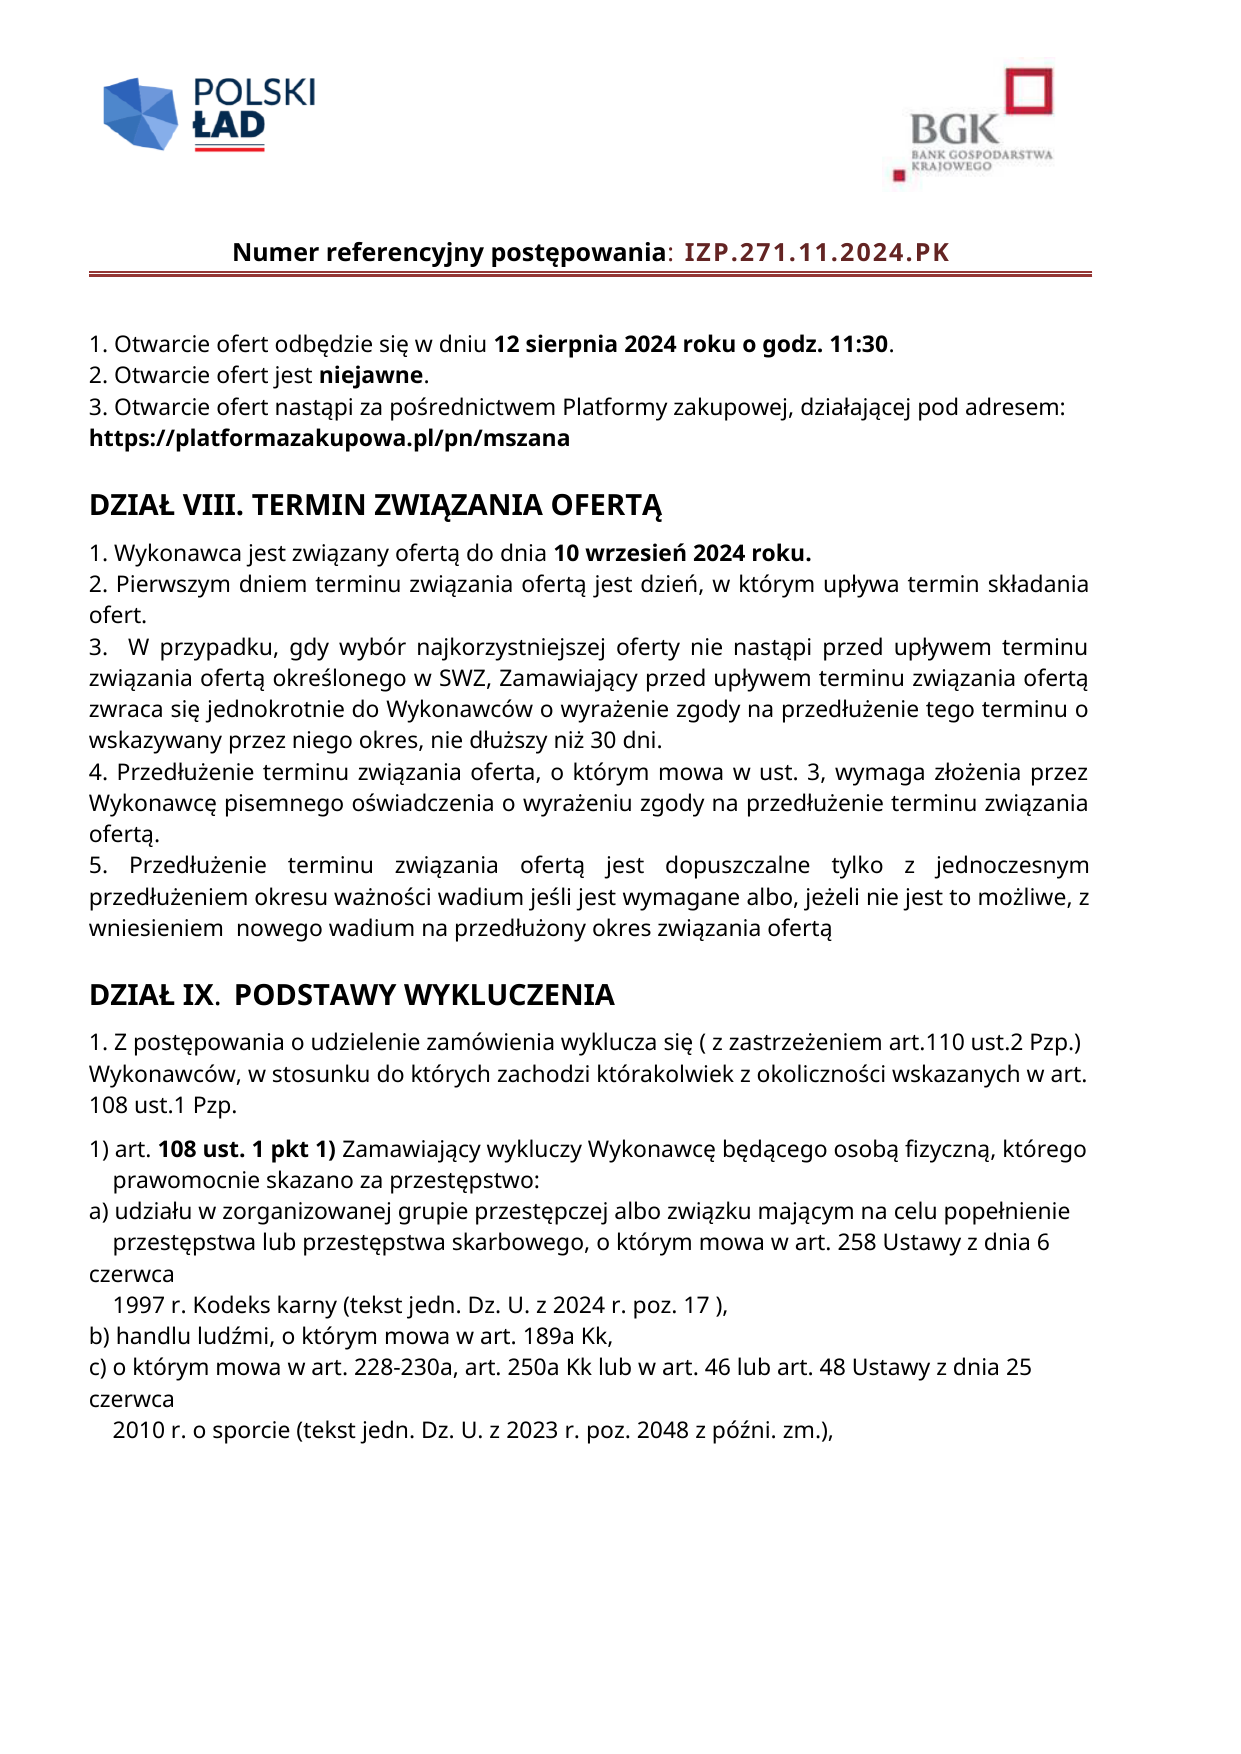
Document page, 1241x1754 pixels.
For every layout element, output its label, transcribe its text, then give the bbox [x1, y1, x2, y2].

text 1997 r. Kodeks karny (tekst jedn. Dz. U. z 2024 r. poz. 17 ), [89, 1289, 1092, 1320]
text DZIAŁ VIII. TERMIN ZWIĄZANIA OFERTĄ [89, 484, 1092, 524]
text 3. W przypadku, gdy wybór najkorzystniejszej oferty nie nastąpi przed upływem terminu związania ofertą określonego w SWZ, Zamawiający przed upływem terminu związania ofertą zwraca się jednokrotnie do Wykonawców o wyrażenie zgody na przedłużenie tego terminu o wskazywany przez niego okres, nie dłuższy niż 30 dni. [89, 630, 1090, 755]
text 1) art. 108 ust. 1 pkt 1) Zamawiający wykluczy Wykonawcę będącego osobą fizyczną, którego [89, 1133, 1092, 1164]
text b) handlu ludźmi, o którym mowa w art. 189a Kk, [89, 1320, 1092, 1351]
text 1. Wykonawca jest związany ofertą do dnia 10 wrzesień 2024 roku. [89, 537, 1092, 568]
text a) udziału w zorganizowanej grupie przestępczej albo związku mającym na celu popełnienie [89, 1195, 1092, 1226]
text 1. Otwarcie ofert odbędzie się w dniu 12 sierpnia 2024 roku o godz. 11:30. [89, 328, 1092, 359]
text DZIAŁ IX. PODSTAWY WYKLUCZENIA [89, 974, 1092, 1014]
text 4. Przedłużenie terminu związania oferta, o którym mowa w ust. 3, wymaga złożenia przez Wykonawcę pisemnego oświadczenia o wyrażeniu zgody na przedłużenie terminu związania ofertą. [89, 755, 1090, 849]
text przestępstwa lub przestępstwa skarbowego, o którym mowa w art. 258 Ustawy z dnia 6 czerwca [89, 1226, 1092, 1289]
text https://platformazakupowa.pl/pn/mszana [89, 422, 1092, 453]
text 5. Przedłużenie terminu związania ofertą jest dopuszczalne tylko z jednoczesnym przedłużeniem okresu ważności wadium jeśli jest wymagane albo, jeżeli nie jest to możliwe, z wniesieniem nowego wadium na przedłużony okres związania ofertą [89, 849, 1090, 943]
text 2010 r. o sporcie (tekst jedn. Dz. U. z 2023 r. poz. 2048 z późni. zm.), [89, 1414, 1092, 1445]
text 3. Otwarcie ofert nastąpi za pośrednictwem Platformy zakupowej, działającej pod adresem: [89, 391, 1092, 422]
text c) o którym mowa w art. 228-230a, art. 250a Kk lub w art. 46 lub art. 48 Ustawy z dnia 25 czerwca [89, 1351, 1092, 1414]
text prawomocnie skazano za przestępstwo: [89, 1164, 1092, 1195]
text 2. Pierwszym dniem terminu związania ofertą jest dzień, w którym upływa termin składania ofert. [89, 568, 1090, 630]
text 2. Otwarcie ofert jest niejawne. [89, 359, 1092, 391]
text 1. Z postępowania o udzielenie zamówienia wyklucza się ( z zastrzeżeniem art.110 ust.2 Pzp.) Wykonawców, w stosunku do których zachodzi którakolwiek z okoliczności wskazanych w art. 108 ust.1 Pzp. [89, 1026, 1092, 1120]
